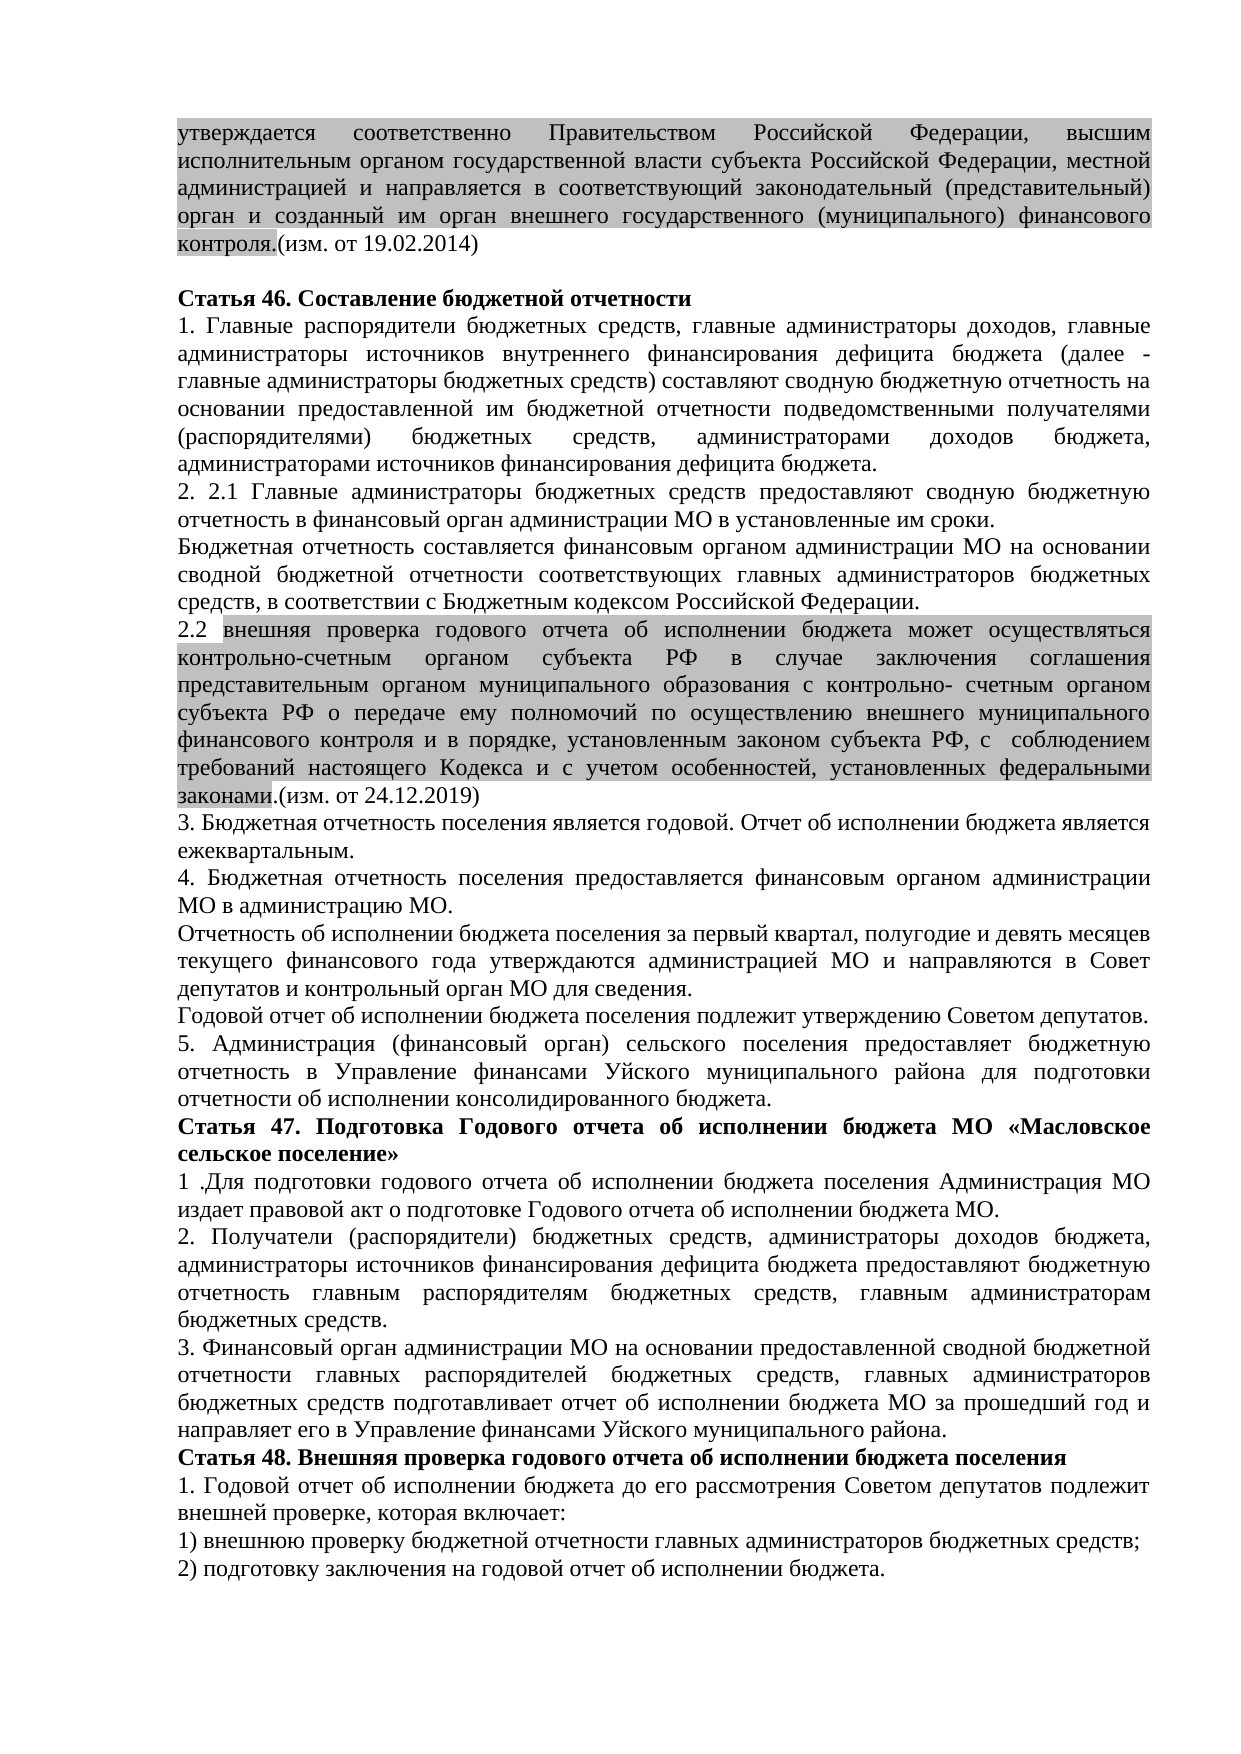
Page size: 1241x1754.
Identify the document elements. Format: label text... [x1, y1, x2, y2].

text 5. Администрация (финансовый орган) сельского поселения предоставляет бюджетную отчетность в Управление финансами Уйского муниципального района для подготовки отчетности об исполнении консолидированного бюджета. [177, 1029, 1152, 1112]
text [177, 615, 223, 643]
text Бюджетная отчетность составляется финансовым органом администрации МО на основании сводной бюджетной отчетности соответствующих главных администраторов бюджетных средств, в соответствии с Бюджетным кодексом Российской Федерации. [177, 532, 1152, 615]
text 3. Финансовый орган администрации МО на основании предоставленной сводной бюджетной отчетности главных распорядителей бюджетных средств, главных администраторов бюджетных средств подготавливает отчет об исполнении бюджета МО за прошедший год и направляет его в Управление финансами Уйского муниципального района. [177, 1333, 1152, 1443]
text Отчетность об исполнении бюджета поселения за первый квартал, полугодие и девять месяцев текущего финансового года утверждаются администрацией МО и направляются в Совет депутатов и контрольный орган МО для сведения. [177, 919, 1152, 1001]
text Годовой отчет об исполнении бюджета поселения подлежит утверждению Советом депутатов. [177, 1001, 1152, 1029]
text Статья 47. Подготовка Годового отчета об исполнении бюджета МО «Масловское сельское поселение» [177, 1112, 1152, 1167]
text 1 .Для подготовки годового отчета об исполнении бюджета поселения Администрация МО издает правовой акт о подготовке Годового отчета об исполнении бюджета МО. [177, 1167, 1152, 1222]
text 3. Бюджетная отчетность поселения является годовой. Отчет об исполнении бюджета является ежеквартальным. [177, 808, 1152, 863]
text 4. Бюджетная отчетность поселения предоставляется финансовым органом администрации МО в администрацию МО. [177, 863, 1152, 919]
text Статья 46. Составление бюджетной отчетности [177, 284, 1152, 311]
text 2. Получатели (распорядители) бюджетных средств, администраторы доходов бюджета, администраторы источников финансирования дефицита бюджета предоставляют бюджетную отчетность главным распорядителям бюджетных средств, главным администраторам бюджетных средств. [177, 1222, 1152, 1333]
text Статья 48. Внешняя проверка годового отчета об исполнении бюджета поселения [177, 1443, 1152, 1471]
text 2) подготовку заключения на годовой отчет об исполнении бюджета. [177, 1553, 1152, 1581]
text 1. Годовой отчет об исполнении бюджета до его рассмотрения Советом депутатов подлежит внешней проверке, которая включает: [177, 1471, 1152, 1526]
text 1. Главные распорядители бюджетных средств, главные администраторы доходов, главные администраторы источников внутреннего финансирования дефицита бюджета (далее - главные администраторы бюджетных средств) составляют сводную бюджетную отчетность на основании предоставленной им бюджетной отчетности подведомственными получателями (распорядителями) бюджетных средств, администраторами доходов бюджета, администраторами источников финансирования дефицита бюджета. [177, 311, 1152, 477]
text 1) внешнюю проверку бюджетной отчетности главных администраторов бюджетных средств; [177, 1526, 1152, 1553]
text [177, 228, 1152, 256]
text 2. 2.1 Главные администраторы бюджетных средств предоставляют сводную бюджетную отчетность в финансовый орган администрации МО в установленные им сроки. [177, 477, 1152, 532]
